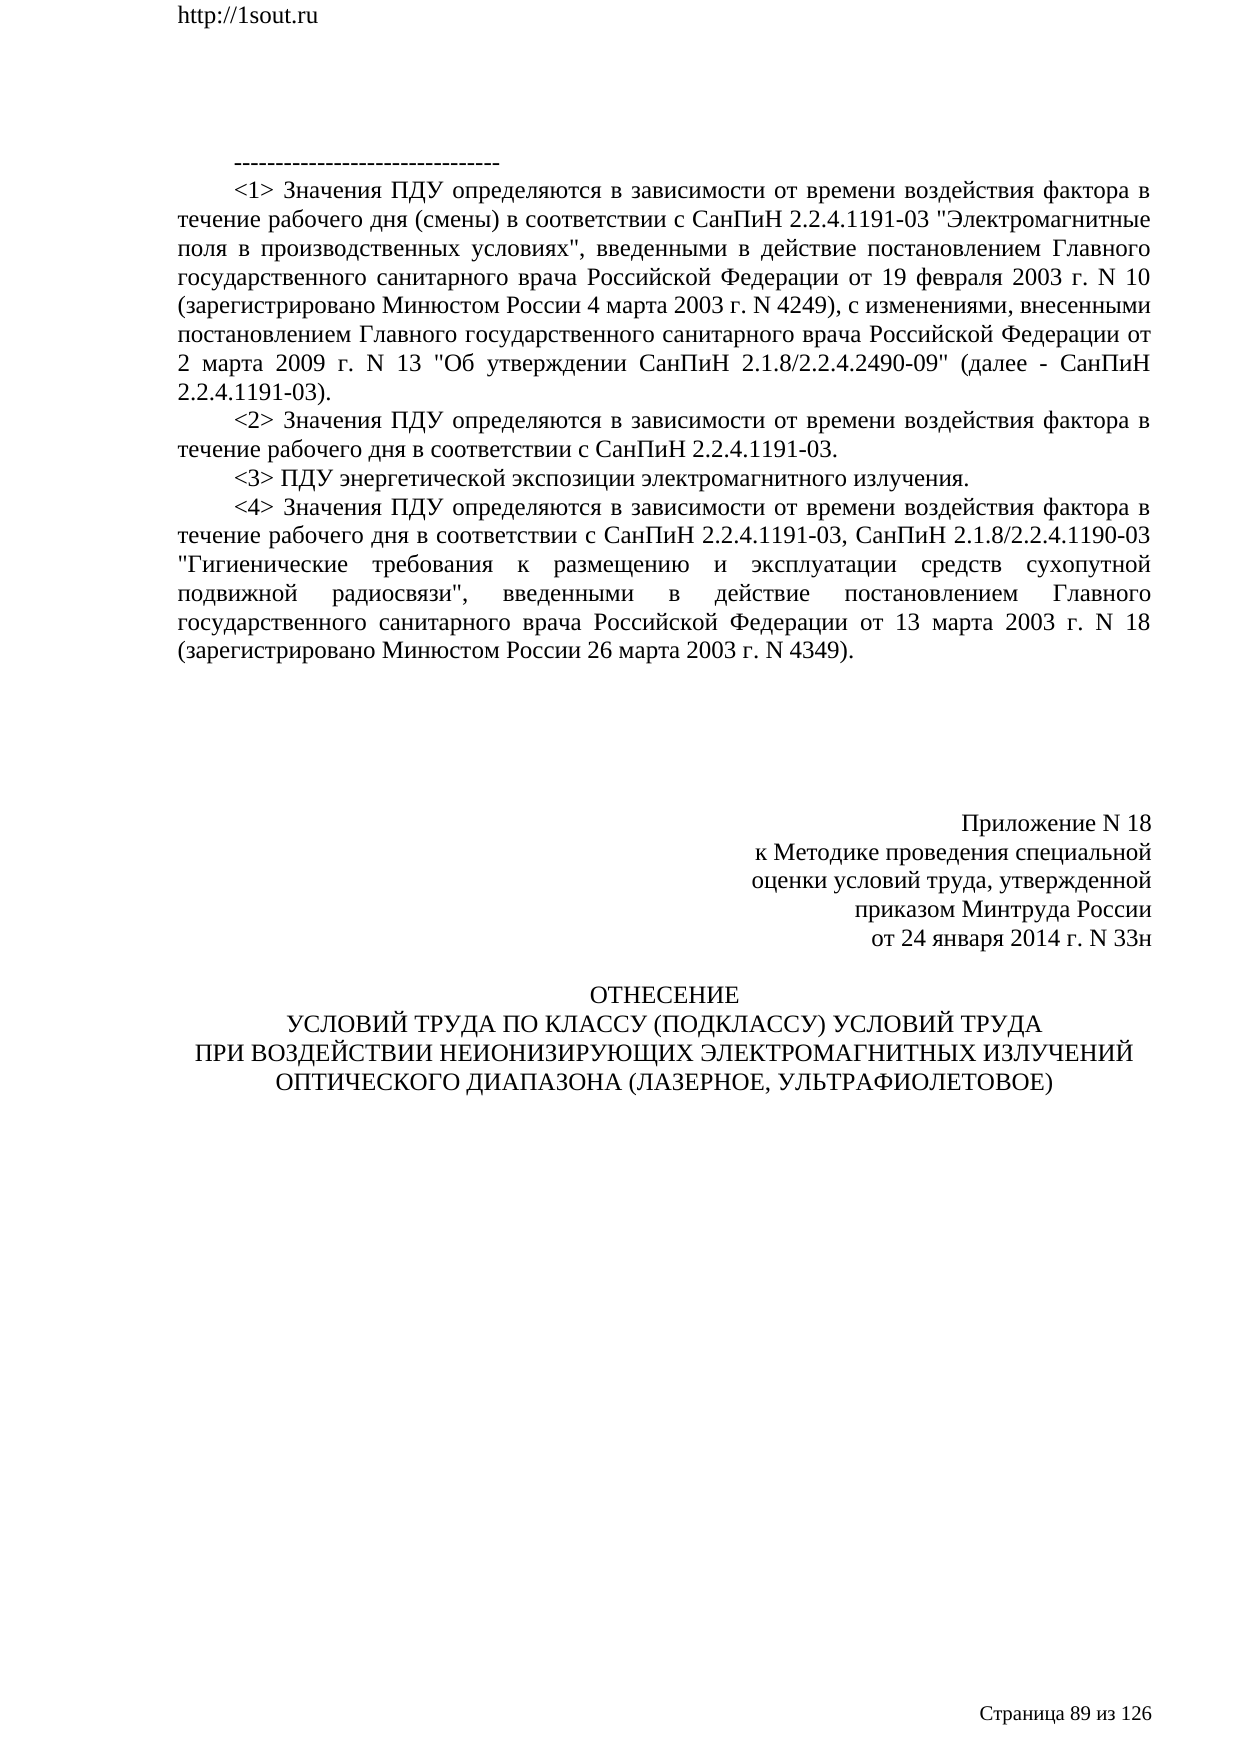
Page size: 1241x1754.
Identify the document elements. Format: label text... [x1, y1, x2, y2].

text оценки условий труда, утвержденной [177, 866, 1152, 894]
text -------------------------------- [177, 147, 1152, 176]
text ПРИ ВОЗДЕЙСТВИИ НЕИОНИЗИРУЮЩИХ ЭЛЕКТРОМАГНИТНЫХ ИЗЛУЧЕНИЙ [177, 1038, 1152, 1067]
text <2> Значения ПДУ определяются в зависимости от времени воздействия фактора в течение рабочего дня в соответствии с СанПиН 2.2.4.1191-03. [177, 406, 1152, 463]
text к Методике проведения специальной [177, 837, 1152, 866]
text УСЛОВИЙ ТРУДА ПО КЛАССУ (ПОДКЛАССУ) УСЛОВИЙ ТРУДА [177, 1009, 1152, 1038]
text приказом Минтруда России [177, 894, 1152, 923]
text <4> Значения ПДУ определяются в зависимости от времени воздействия фактора в течение рабочего дня в соответствии с СанПиН 2.2.4.1191-03, СанПиН 2.1.8/2.2.4.1190-03 "Гигиенические требования к размещению и эксплуатации средств сухопутной подвижной радиосвязи", введенными в действие постановлением Главного государственного санитарного врача Российской Федерации от 13 марта 2003 г. N 18 (зарегистрировано Минюстом России 26 марта 2003 г. N 4349). [177, 492, 1152, 664]
text ОПТИЧЕСКОГО ДИАПАЗОНА (ЛАЗЕРНОЕ, УЛЬТРАФИОЛЕТОВОЕ) [177, 1067, 1152, 1096]
text ОТНЕСЕНИЕ [177, 981, 1152, 1009]
text <3> ПДУ энергетической экспозиции электромагнитного излучения. [177, 463, 1152, 492]
text Приложение N 18 [177, 808, 1152, 837]
text от 24 января 2014 г. N 33н [177, 923, 1152, 952]
text <1> Значения ПДУ определяются в зависимости от времени воздействия фактора в течение рабочего дня (смены) в соответствии с СанПиН 2.2.4.1191-03 "Электромагнитные поля в производственных условиях", введенными в действие постановлением Главного государственного санитарного врача Российской Федерации от 19 февраля 2003 г. N 10 (зарегистрировано Минюстом России 4 марта 2003 г. N 4249), с изменениями, внесенными постановлением Главного государственного санитарного врача Российской Федерации от 2 марта 2009 г. N 13 "Об утверждении СанПиН 2.1.8/2.2.4.2490-09" (далее - СанПиН 2.2.4.1191-03). [177, 176, 1152, 406]
